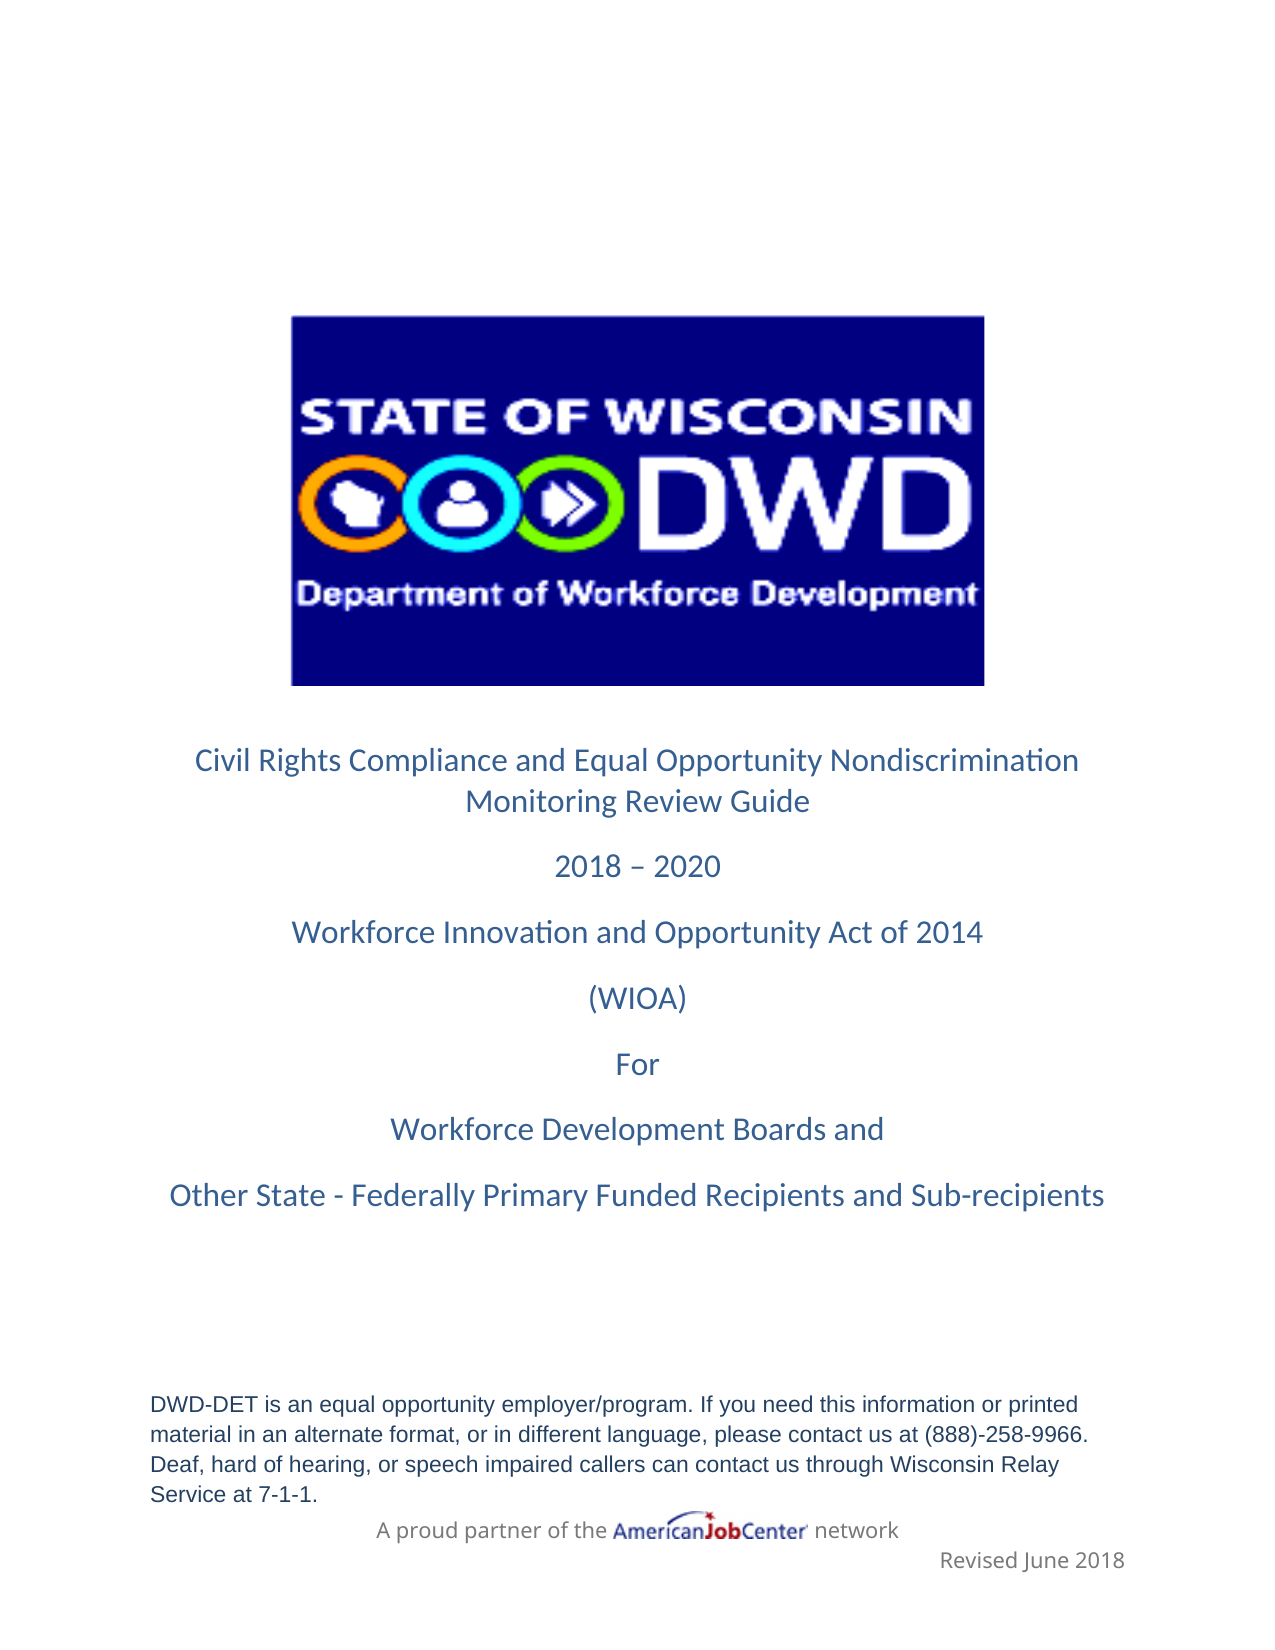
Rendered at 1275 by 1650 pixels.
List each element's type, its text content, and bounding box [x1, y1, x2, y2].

subtitle Civil Rights Compliance and Equal Opportunity Nondiscrimination Monitoring Review Guide [150, 739, 1125, 821]
subtitle Other State - Federally Primary Funded Recipients and Sub-recipients [150, 1174, 1125, 1215]
subtitle 2018 – 2020 [150, 846, 1125, 886]
subtitle For [150, 1043, 1125, 1083]
picture [613, 1511, 809, 1539]
subtitle (WIOA) [150, 977, 1125, 1018]
subtitle Workforce Innovation and Opportunity Act of 2014 [150, 911, 1125, 952]
subtitle Workforce Development Boards and [150, 1108, 1125, 1149]
